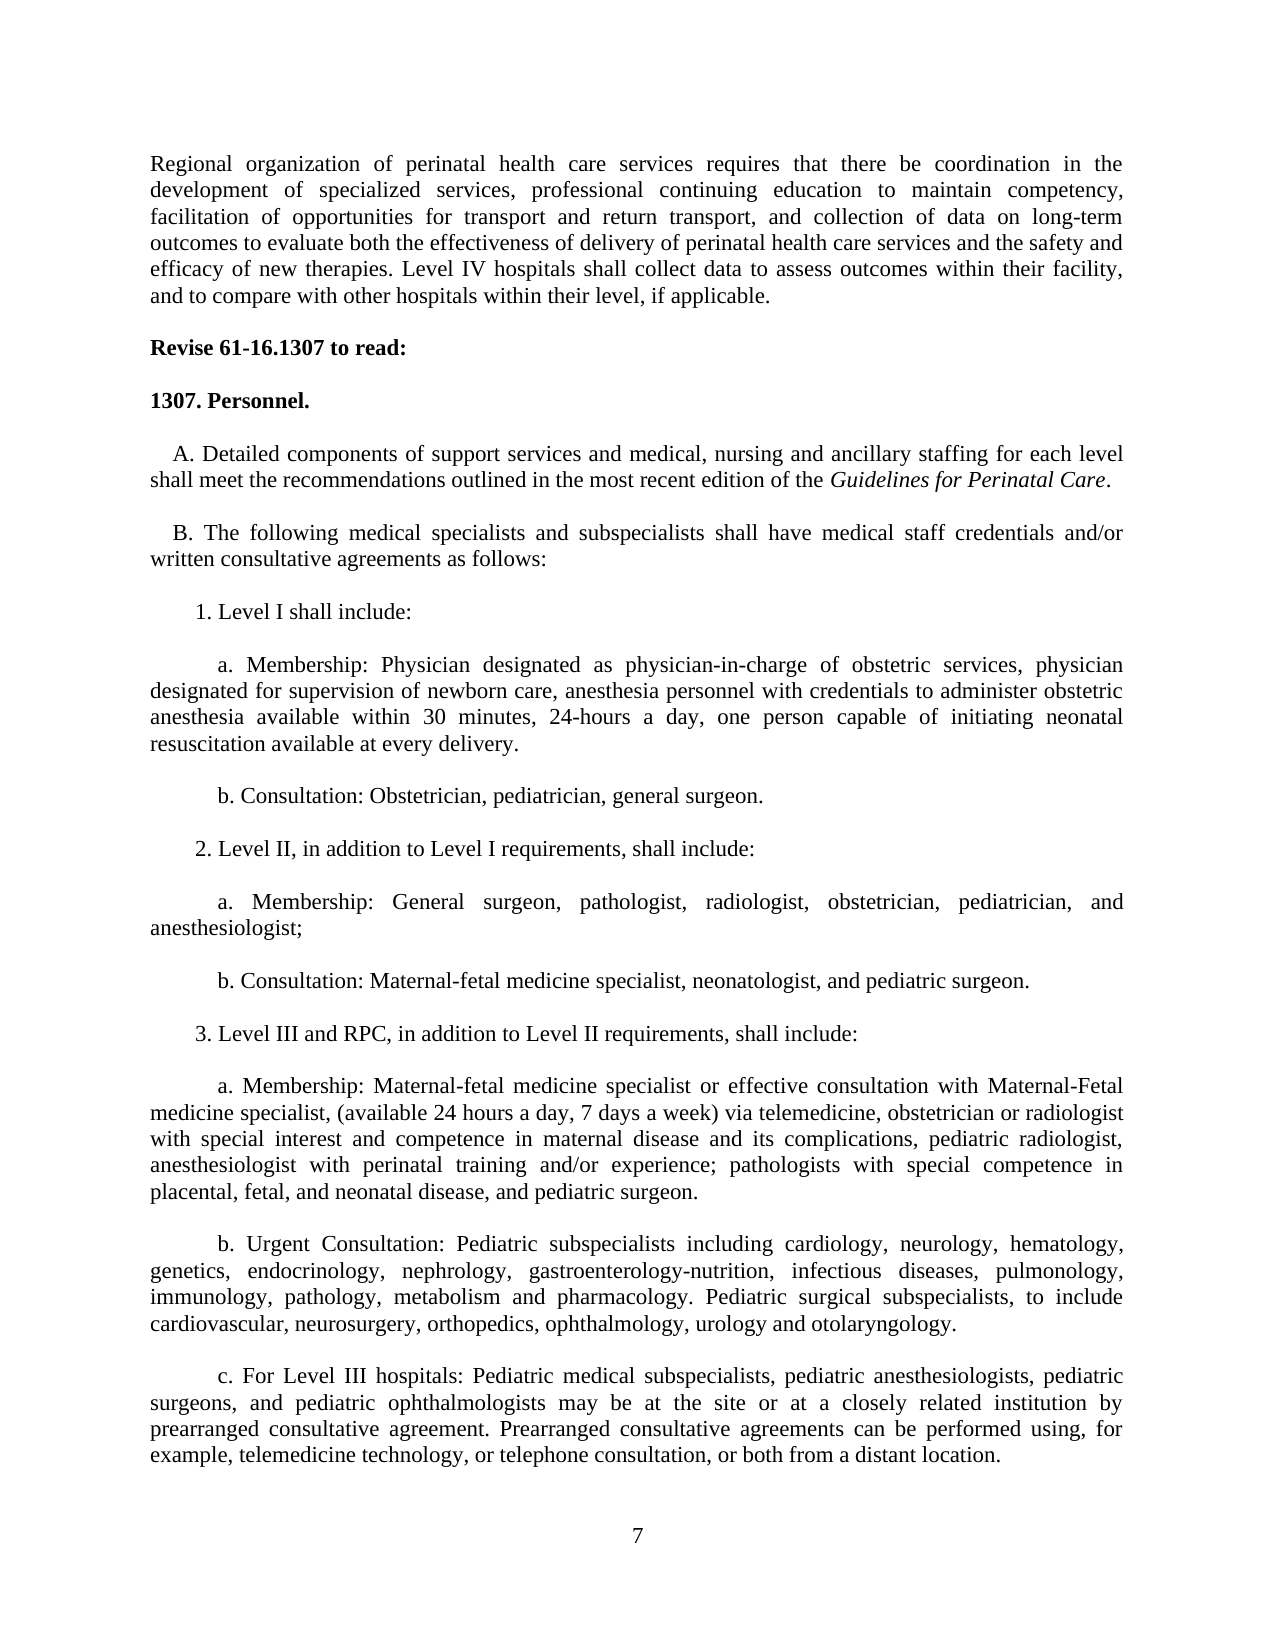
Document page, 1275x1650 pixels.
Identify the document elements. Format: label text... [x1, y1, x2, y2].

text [150, 150, 1125, 308]
text 1307. Personnel. [150, 387, 1125, 413]
text 1. Level I shall include: [150, 598, 1125, 624]
text 3. Level III and RPC, in addition to Level II requirements, shall include: [150, 1020, 1125, 1046]
text Revise 61-16.1307 to read: [150, 334, 1125, 361]
text A. Detailed components of support services and medical, nursing and ancillary staffing for each level shall meet the recommendations outlined in the most recent edition of the Guidelines for Perinatal Care. [150, 440, 1125, 493]
text b. Consultation: Maternal-fetal medicine specialist, neonatologist, and pediatric surgeon. [150, 967, 1125, 993]
text a. Membership: Physician designated as physician-in-charge of obstetric services, physician designated for supervision of newborn care, anesthesia personnel with credentials to administer obstetric anesthesia available within 30 minutes, 24-hours a day, one person capable of initiating neonatal resuscitation available at every delivery. [150, 651, 1125, 756]
text c. For Level III hospitals: Pediatric medical subspecialists, pediatric anesthesiologists, pediatric surgeons, and pediatric ophthalmologists may be at the site or at a closely related institution by prearranged consultative agreement. Prearranged consultative agreements can be performed using, for example, telemedicine technology, or telephone consultation, or both from a distant location. [150, 1362, 1125, 1468]
text a. Membership: General surgeon, pathologist, radiologist, obstetrician, pediatrician, and anesthesiologist; [150, 888, 1125, 941]
text B. The following medical specialists and subspecialists shall have medical staff credentials and/or written consultative agreements as follows: [150, 519, 1125, 572]
text b. Urgent Consultation: Pediatric subspecialists including cardiology, neurology, hematology, genetics, endocrinology, nephrology, gastroenterology-nutrition, infectious diseases, pulmonology, immunology, pathology, metabolism and pharmacology. Pediatric surgical subspecialists, to include cardiovascular, neurosurgery, orthopedics, ophthalmology, urology and otolaryngology. [150, 1231, 1125, 1336]
text 2. Level II, in addition to Level I requirements, shall include: [150, 835, 1125, 862]
text a. Membership: Maternal-fetal medicine specialist or effective consultation with Maternal-Fetal medicine specialist, (available 24 hours a day, 7 days a week) via telemedicine, obstetrician or radiologist with special interest and competence in maternal disease and its complications, pediatric radiologist, anesthesiologist with perinatal training and/or experience; pathologists with special competence in placental, fetal, and neonatal disease, and pediatric surgeon. [150, 1072, 1125, 1204]
text b. Consultation: Obstetrician, pediatrician, general surgeon. [150, 782, 1125, 809]
